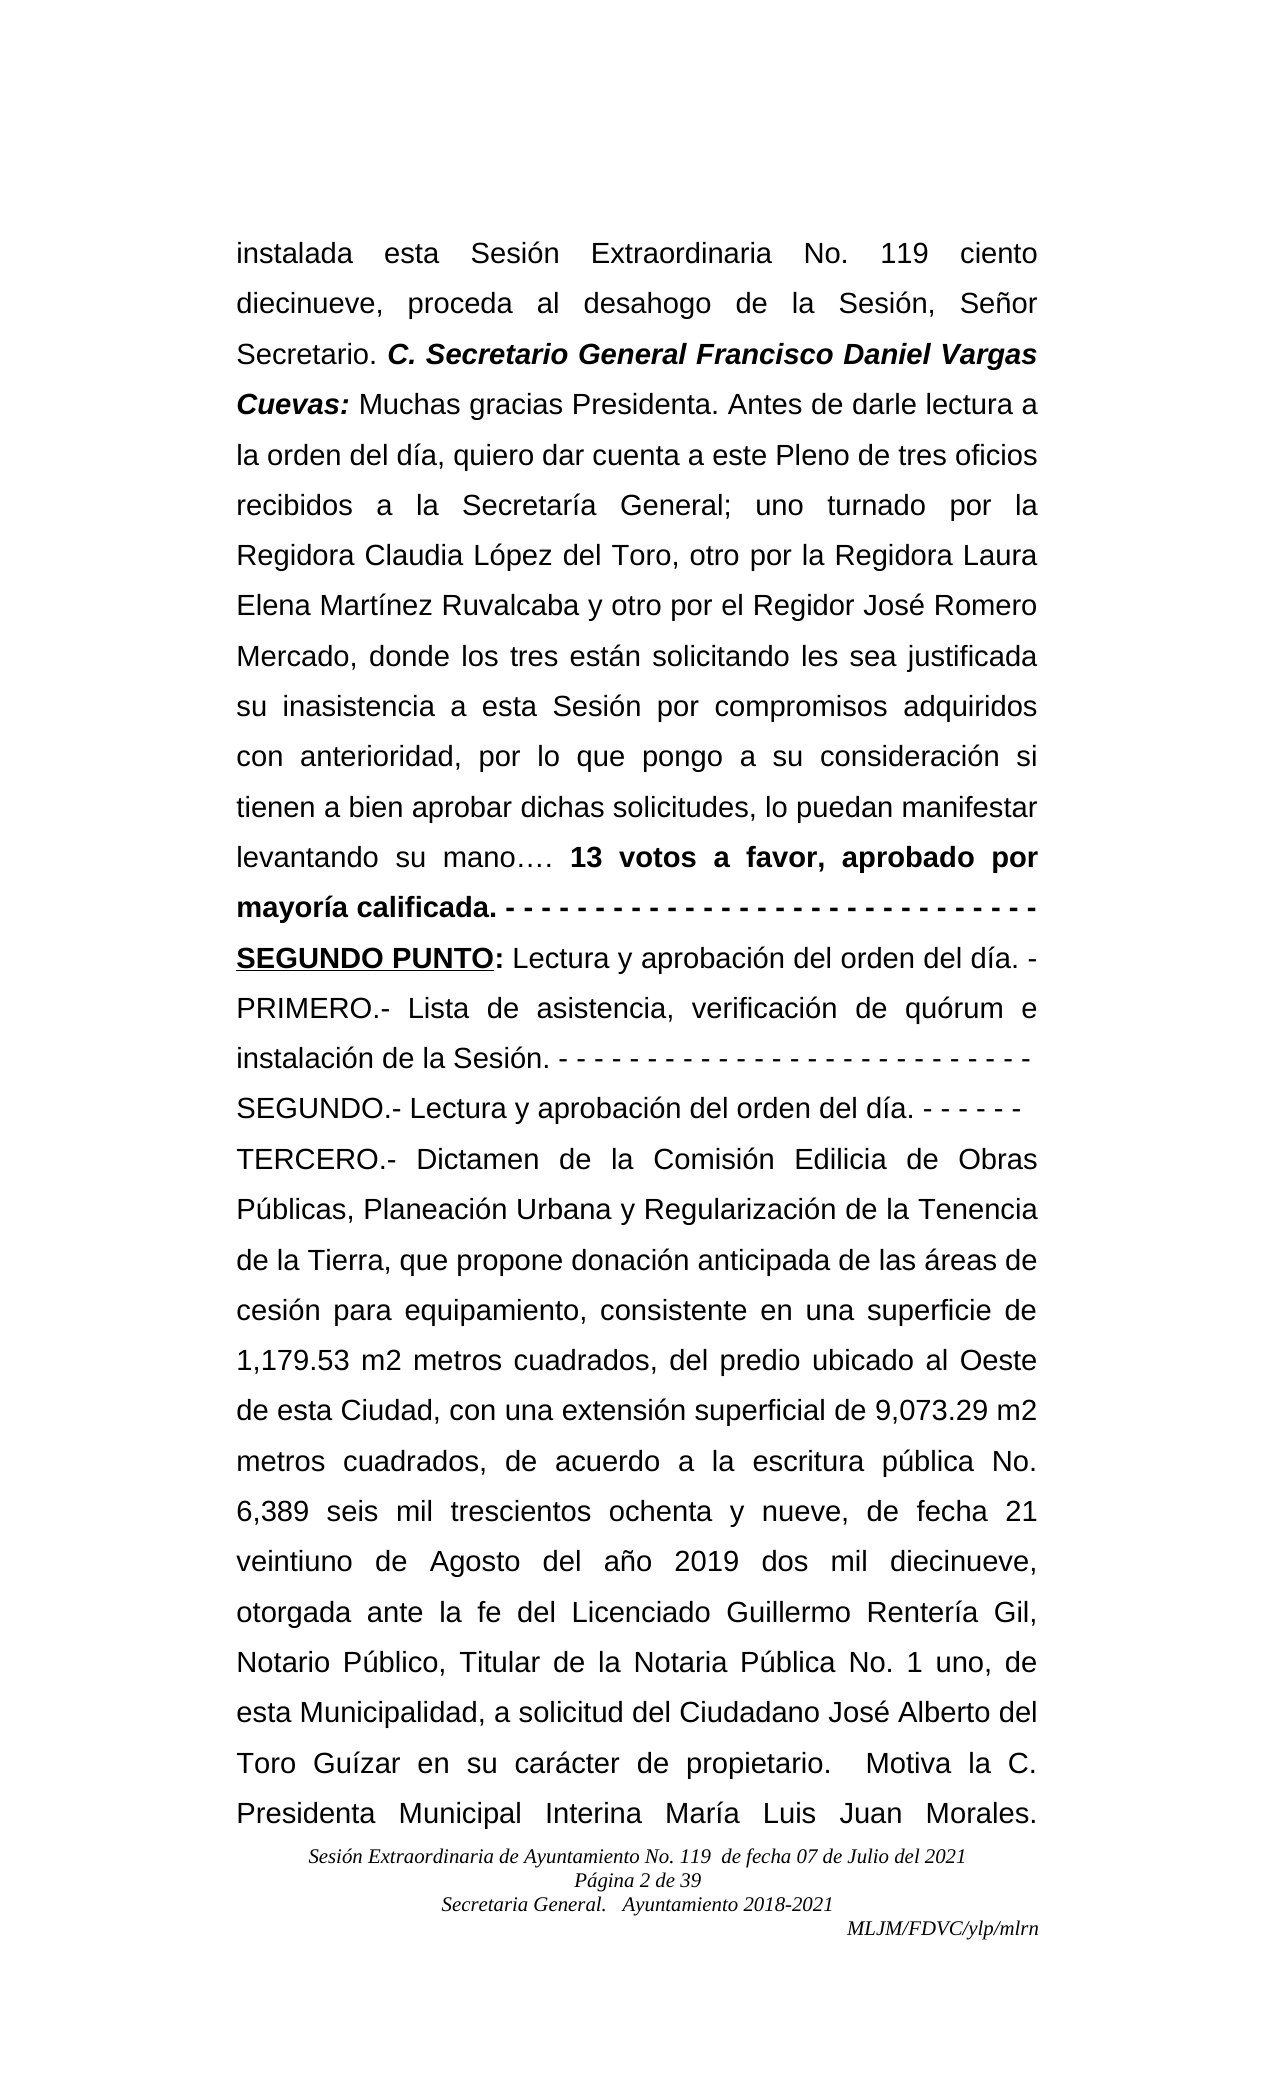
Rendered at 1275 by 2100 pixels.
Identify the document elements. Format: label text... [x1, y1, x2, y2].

list SEGUNDO.- Lectura y aprobación del orden del día. - - - - - - [236, 1092, 1039, 1125]
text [236, 1142, 1039, 1829]
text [236, 236, 1039, 1075]
